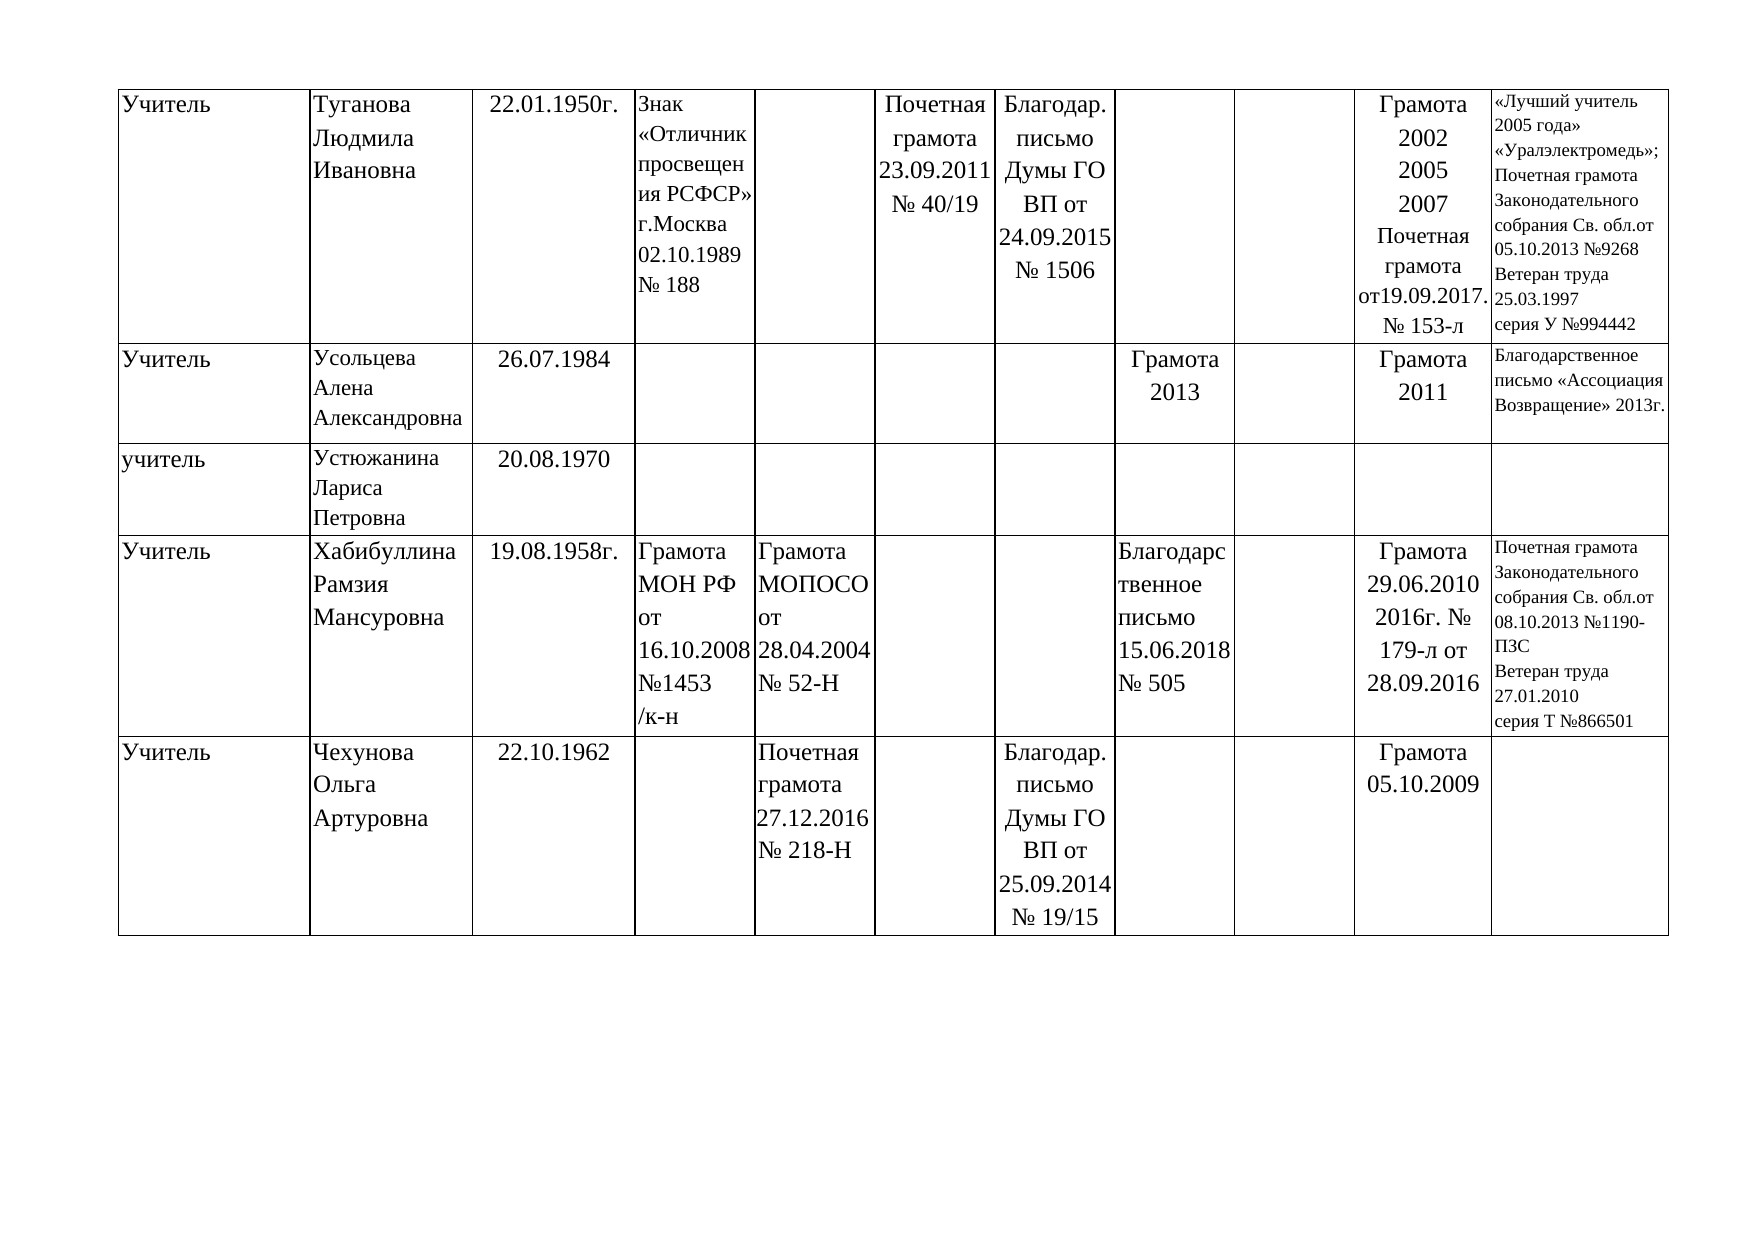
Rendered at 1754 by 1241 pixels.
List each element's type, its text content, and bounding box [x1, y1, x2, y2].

table_cell [996, 344, 1114, 443]
table_cell «Лучший учитель 2005 года» «Уралэлектромедь»; Почетная грамота Законодательного собрания Св. обл.от 05.10.2013 №9268 Ветеран труда 25.03.1997 серия У №994442 [1492, 90, 1668, 343]
table_cell 19.08.1958г. [473, 536, 634, 736]
table_cell [876, 737, 994, 935]
table_cell [636, 344, 754, 443]
table_cell Грамота 05.10.2009 [1355, 737, 1491, 935]
table_cell 22.01.1950г. [473, 90, 634, 343]
table_cell Грамота 29.06.2010 2016г. № 179-л от 28.09.2016 [1355, 536, 1491, 736]
table_cell Знак «Отличник просвещения РСФСР» г.Москва 02.10.1989 № 188 [636, 90, 754, 343]
table_cell 22.10.1962 [473, 737, 634, 935]
table_cell [996, 536, 1114, 736]
table_cell [1235, 536, 1354, 736]
table_cell [876, 536, 994, 736]
table_cell [756, 444, 874, 535]
table_cell Благодарственное письмо 15.06.2018 № 505 [1116, 536, 1234, 736]
table_cell [1235, 344, 1354, 443]
table_cell 20.08.1970 [473, 444, 634, 535]
table_cell Благодарственное письмо «Ассоциация Возвращение» 2013г. [1492, 344, 1668, 443]
table_cell [1492, 444, 1668, 535]
table_cell Учитель [119, 536, 309, 736]
table_cell [756, 90, 874, 343]
table_cell Почетная грамота 27.12.2016 № 218-Н [756, 737, 874, 935]
table_cell [1235, 737, 1354, 935]
table_cell Усольцева Алена Александровна [311, 344, 472, 443]
table_cell Хабибуллина Рамзия Мансуровна [311, 536, 472, 736]
table_cell учитель [119, 444, 309, 535]
table_cell Учитель [119, 344, 309, 443]
table_cell Грамота МОПОСО от 28.04.2004 № 52-Н [756, 536, 874, 736]
table_cell Грамота 2002 2005 2007 Почетная грамота от19.09.2017. № 153-л [1355, 90, 1491, 343]
table_cell Учитель [119, 90, 309, 343]
table_cell Учитель [119, 737, 309, 935]
table_cell [1116, 90, 1234, 343]
table_cell Туганова Людмила Ивановна [311, 90, 472, 343]
table_cell [756, 344, 874, 443]
table_cell Грамота МОН РФ от 16.10.2008 №1453 /к-н [636, 536, 754, 736]
table_cell [996, 444, 1114, 535]
table_cell [1235, 90, 1354, 343]
table_cell Благодар. письмо Думы ГО ВП от 25.09.2014 № 19/15 [996, 737, 1114, 935]
table_cell Устюжанина Лариса Петровна [311, 444, 472, 535]
table_cell [636, 444, 754, 535]
table_cell [1116, 737, 1234, 935]
table_cell Грамота 2011 [1355, 344, 1491, 443]
table_cell [876, 444, 994, 535]
table_cell [636, 737, 754, 935]
table_cell Грамота 2013 [1116, 344, 1234, 443]
table_cell Благодар. письмо Думы ГО ВП от 24.09.2015 № 1506 [996, 90, 1114, 343]
table_cell [1492, 737, 1668, 935]
table_cell [1355, 444, 1491, 535]
table_cell [1235, 444, 1354, 535]
table_cell 26.07.1984 [473, 344, 634, 443]
table_cell [1116, 444, 1234, 535]
table_cell Чехунова Ольга Артуровна [311, 737, 472, 935]
table_cell [876, 344, 994, 443]
table_cell Почетная грамота 23.09.2011 № 40/19 [876, 90, 994, 343]
table_cell Почетная грамота Законодательного собрания Св. обл.от 08.10.2013 №1190-ПЗС Ветеран труда 27.01.2010 серия Т №866501 [1492, 536, 1668, 736]
